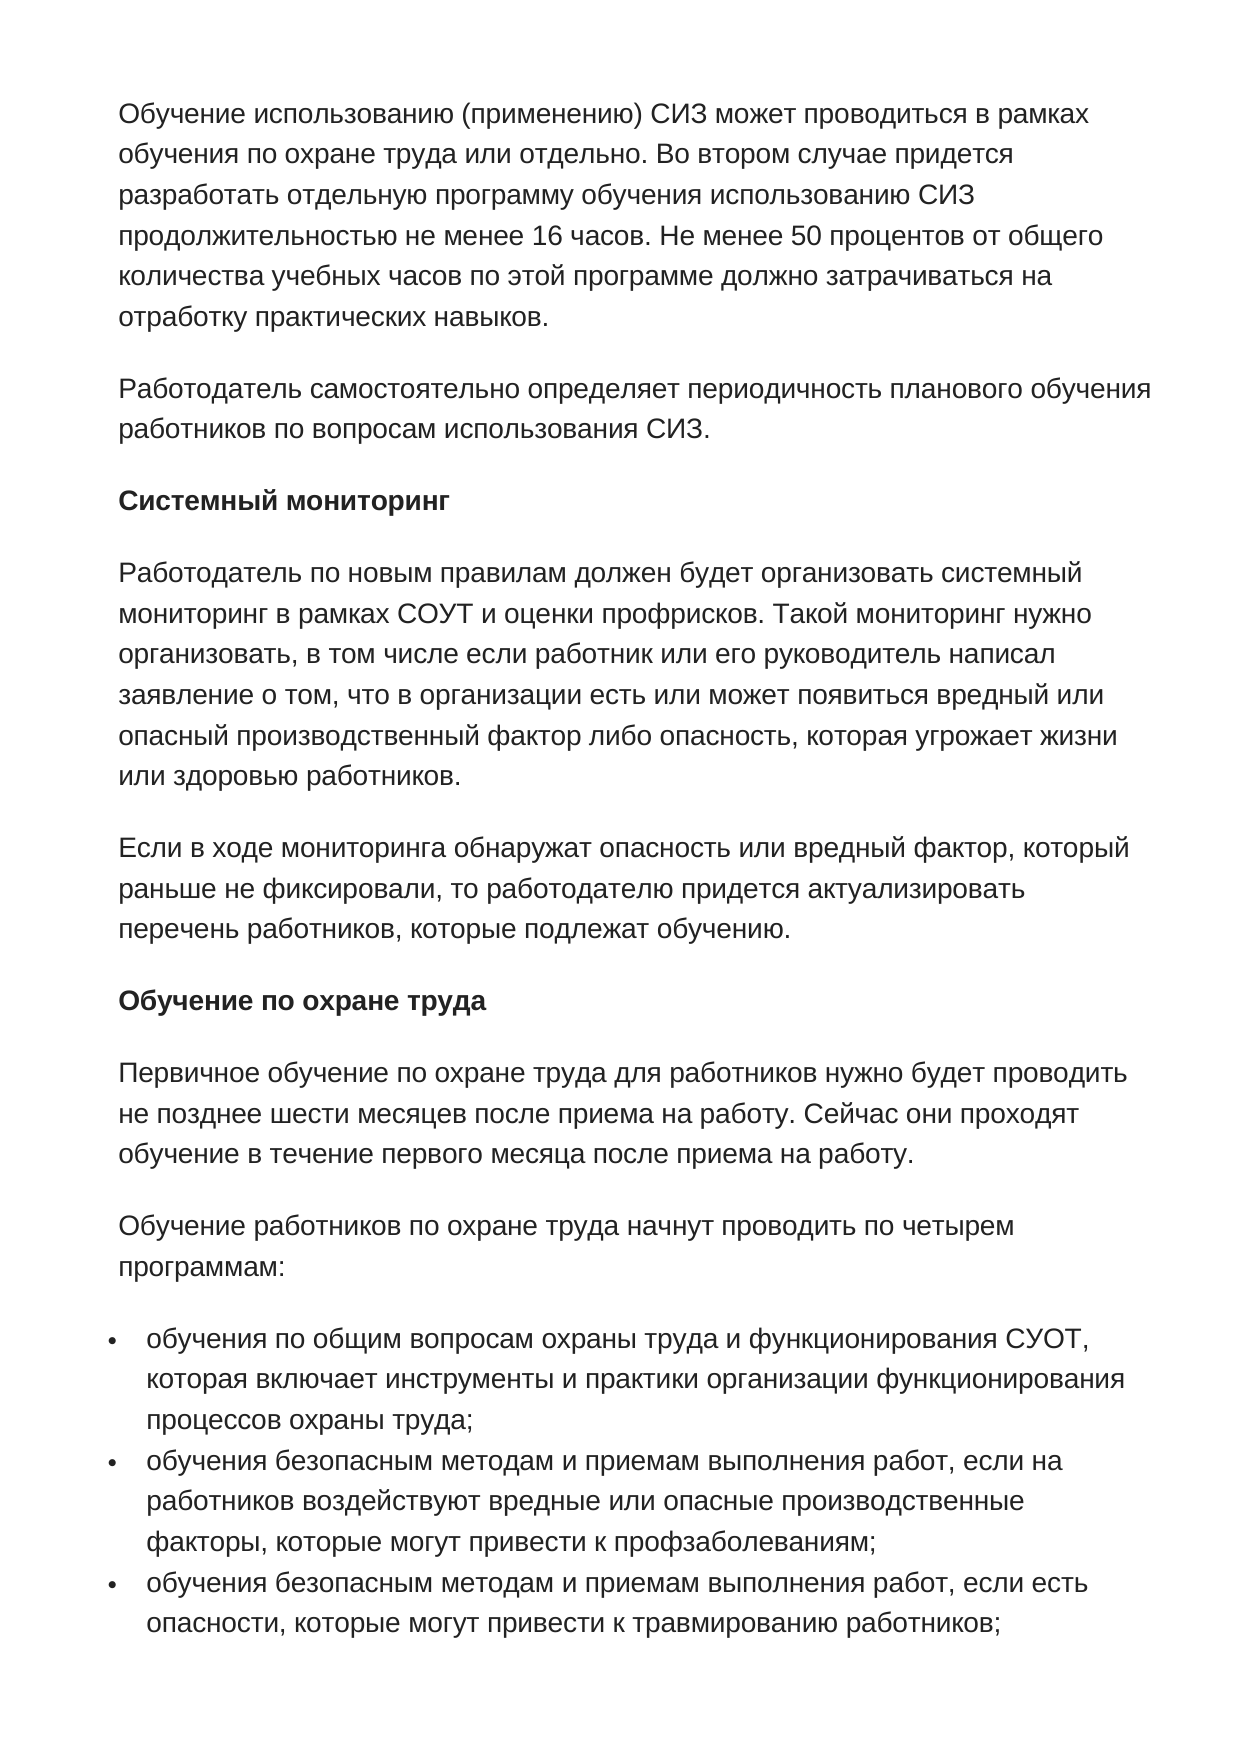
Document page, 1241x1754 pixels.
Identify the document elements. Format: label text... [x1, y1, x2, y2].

text Если в ходе мониторинга обнаружат опасность или вредный фактор, который раньше не фиксировали, то работодателю придется актуализировать перечень работников, которые подлежат обучению. [118, 823, 1152, 945]
text Обучение работников по охране труда начнут проводить по четырем программам: [118, 1201, 1152, 1282]
list обучения безопасным методам и приемам выполнения работ, если на работников воздействуют вредные или опасные производственные факторы, которые могут привести к профзаболеваниям; [109, 1436, 1152, 1557]
list обучения по общим вопросам охраны труда и функционирования СУОТ, которая включает инструменты и практики организации функционирования процессов охраны труда; [109, 1314, 1152, 1436]
text Работодатель самостоятельно определяет периодичность планового обучения работников по вопросам использования СИЗ. [118, 364, 1152, 445]
text Обучение по охране труда [118, 976, 1152, 1017]
text Обучение использованию (применению) СИЗ может проводиться в рамках обучения по охране труда или отдельно. Во втором случае придется разработать отдельную программу обучения использованию СИЗ продолжительностью не менее 16 часов. Не менее 50 процентов от общего количества учебных часов по этой программе должно затрачиваться на отработку практических навыков. [118, 89, 1152, 332]
text Работодатель по новым правилам должен будет организовать системный мониторинг в рамках СОУТ и оценки профрисков. Такой мониторинг нужно организовать, в том числе если работник или его руководитель написал заявление о том, что в организации есть или может появиться вредный или опасный производственный фактор либо опасность, которая угрожает жизни или здоровью работников. [118, 548, 1152, 792]
list обучения безопасным методам и приемам выполнения работ, если есть опасности, которые могут привести к травмированию работников; [109, 1557, 1152, 1639]
text Первичное обучение по охране труда для работников нужно будет проводить не позднее шести месяцев после приема на работу. Сейчас они проходят обучение в течение первого месяца после приема на работу. [118, 1048, 1152, 1170]
text Системный мониторинг [118, 476, 1152, 517]
